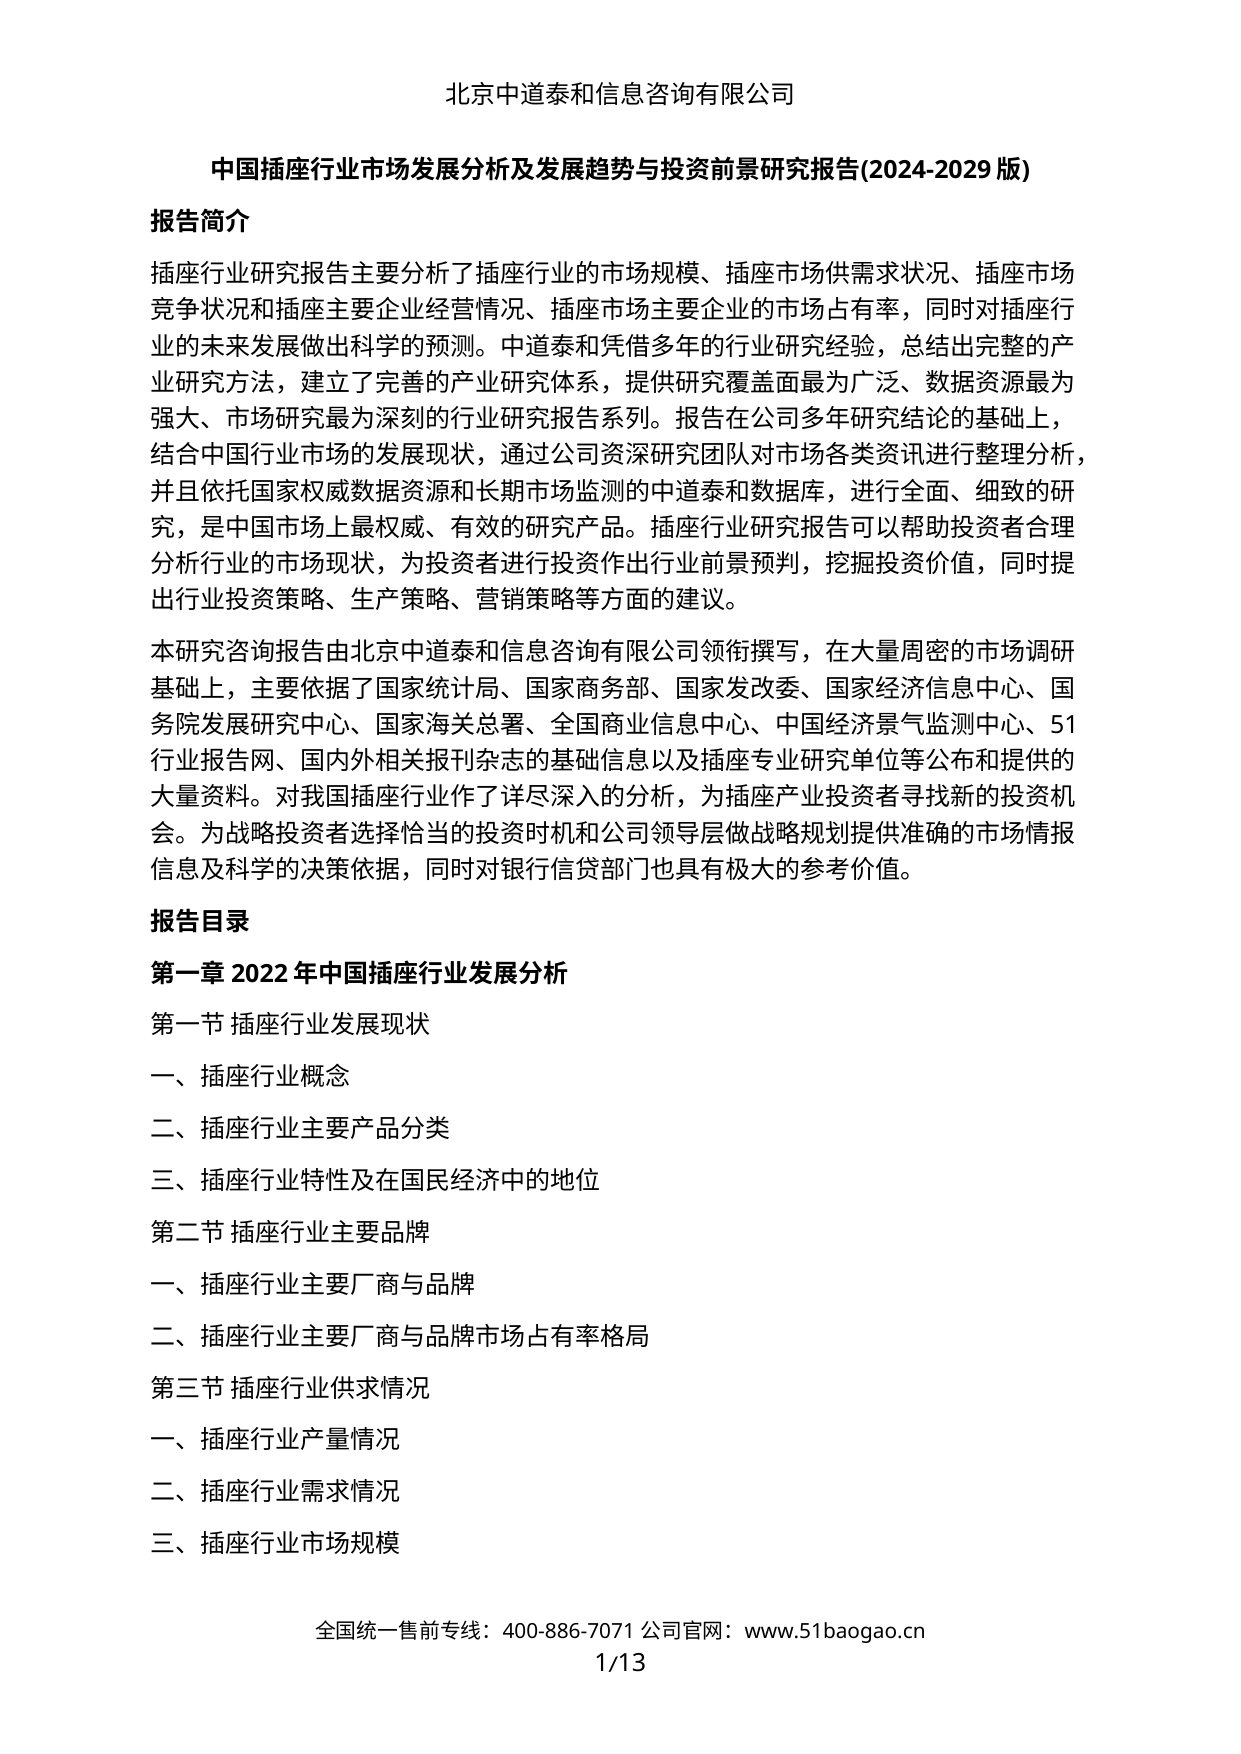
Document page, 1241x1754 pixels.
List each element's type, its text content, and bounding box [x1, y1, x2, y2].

text 第一节 插座行业发展现状 [150, 1005, 1090, 1041]
text 三、插座行业市场规模 [150, 1524, 1090, 1560]
text 报告简介 [150, 202, 1090, 238]
text 第三节 插座行业供求情况 [150, 1368, 1090, 1404]
text 二、插座行业需求情况 [150, 1472, 1090, 1508]
text 二、插座行业主要产品分类 [150, 1109, 1090, 1145]
text 一、插座行业主要厂商与品牌 [150, 1264, 1090, 1301]
text 一、插座行业概念 [150, 1057, 1090, 1093]
text 第一章 2022年中国插座行业发展分析 [150, 953, 1090, 989]
text 本研究咨询报告由北京中道泰和信息咨询有限公司领衔撰写，在大量周密的市场调研基础上，主要依据了国家统计局、国家商务部、国家发改委、国家经济信息中心、国务院发展研究中心、国家海关总署、全国商业信息中心、中国经济景气监测中心、51行业报告网、国内外相关报刊杂志的基础信息以及插座专业研究单位等公布和提供的大量资料。对我国插座行业作了详尽深入的分析，为插座产业投资者寻找新的投资机会。为战略投资者选择恰当的投资时机和公司领导层做战略规划提供准确的市场情报信息及科学的决策依据，同时对银行信贷部门也具有极大的参考价值。 [150, 632, 1090, 886]
text 第二节 插座行业主要品牌 [150, 1212, 1090, 1249]
text 中国插座行业市场发展分析及发展趋势与投资前景研究报告(2024-2029版) [150, 150, 1090, 186]
text 插座行业研究报告主要分析了插座行业的市场规模、插座市场供需求状况、插座市场竞争状况和插座主要企业经营情况、插座市场主要企业的市场占有率，同时对插座行业的未来发展做出科学的预测。中道泰和凭借多年的行业研究经验，总结出完整的产业研究方法，建立了完善的产业研究体系，提供研究覆盖面最为广泛、数据资源最为强大、市场研究最为深刻的行业研究报告系列。报告在公司多年研究结论的基础上，结合中国行业市场的发展现状，通过公司资深研究团队对市场各类资讯进行整理分析，并且依托国家权威数据资源和长期市场监测的中道泰和数据库，进行全面、细致的研究，是中国市场上最权威、有效的研究产品。插座行业研究报告可以帮助投资者合理分析行业的市场现状，为投资者进行投资作出行业前景预判，挖掘投资价值，同时提出行业投资策略、生产策略、营销策略等方面的建议。 [150, 254, 1090, 616]
text 报告目录 [150, 901, 1090, 937]
text 三、插座行业特性及在国民经济中的地位 [150, 1161, 1090, 1197]
text 二、插座行业主要厂商与品牌市场占有率格局 [150, 1316, 1090, 1352]
text 一、插座行业产量情况 [150, 1420, 1090, 1456]
